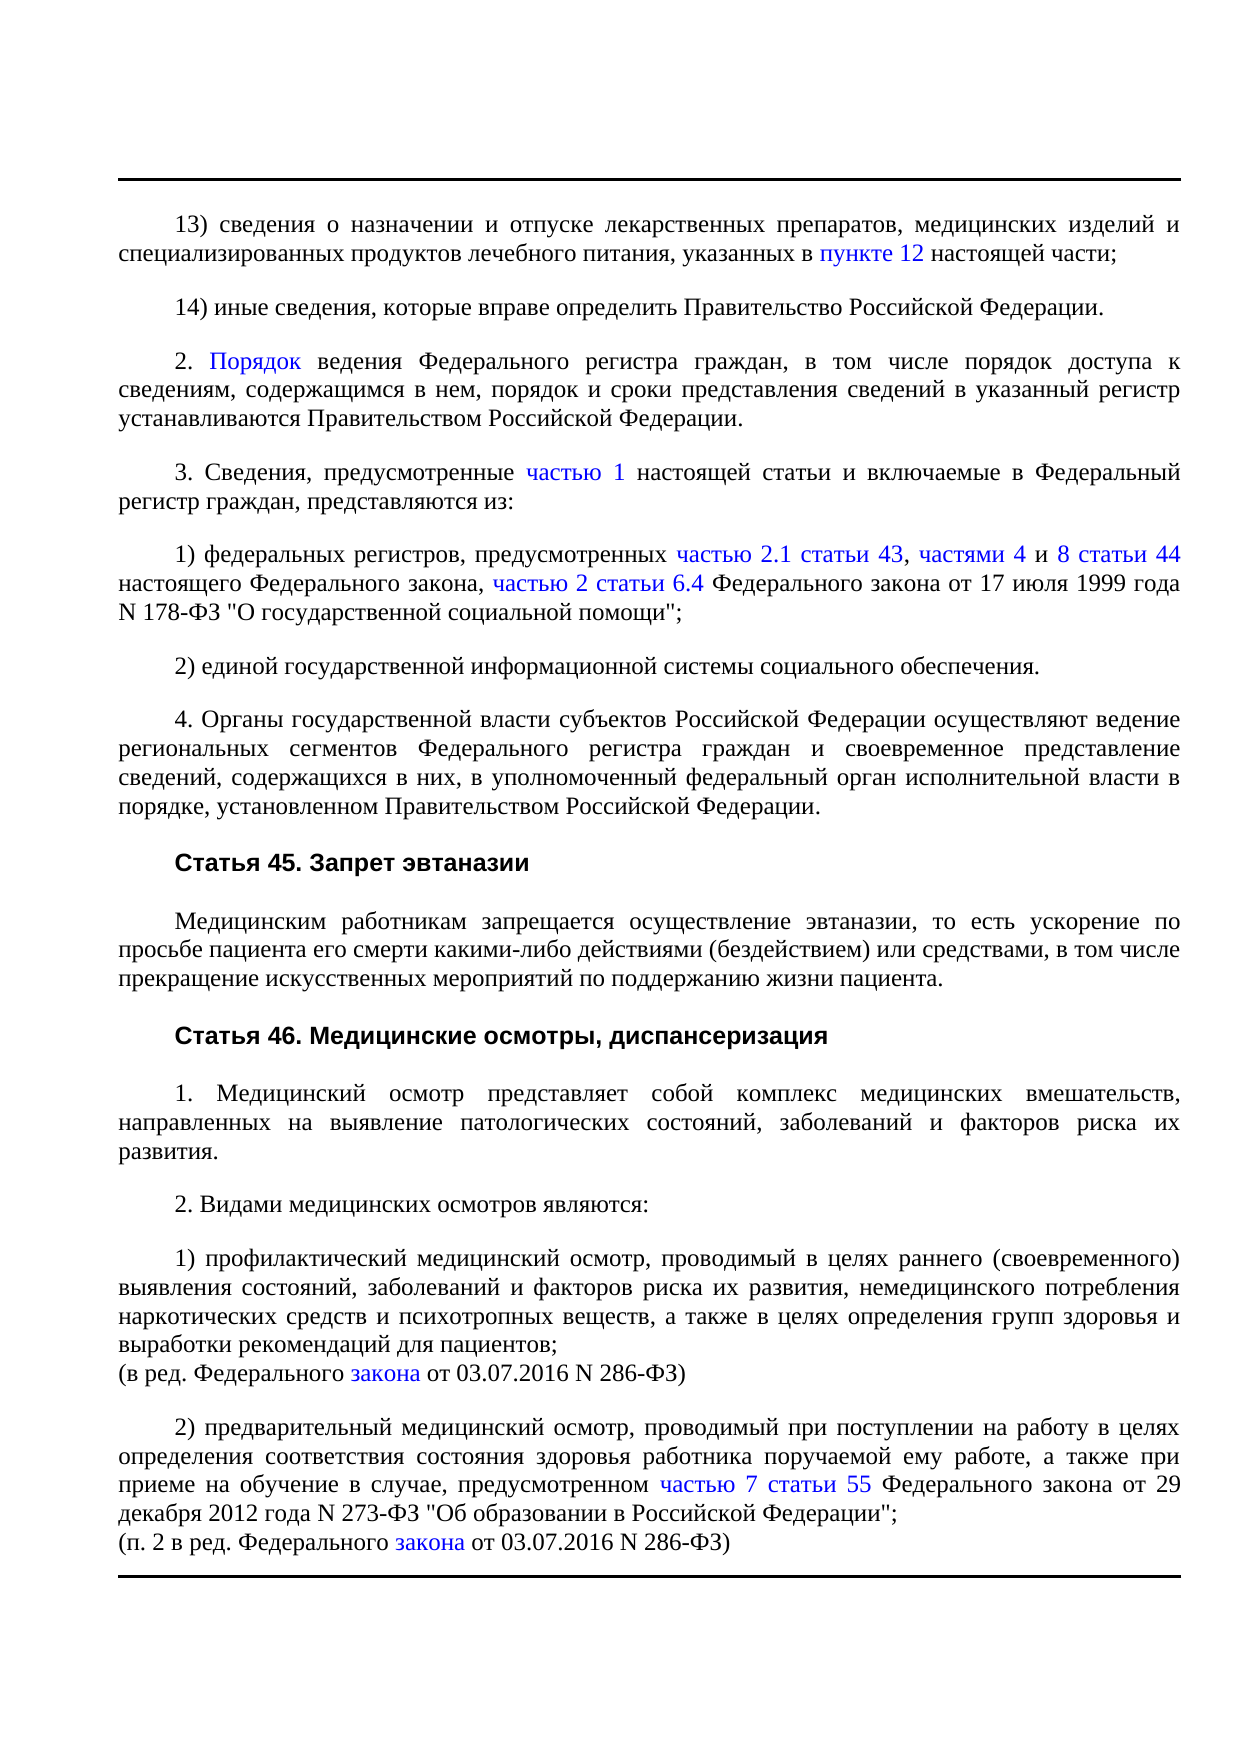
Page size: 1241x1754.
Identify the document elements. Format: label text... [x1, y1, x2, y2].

text 1) федеральных регистров, предусмотренных частью 2.1 статьи 43, частями 4 и 8 статьи 44 настоящего Федерального закона, частью 2 статьи 6.4 Федерального закона от 17 июля 1999 года N 178-ФЗ "О государственной социальной помощи"; [118, 539, 1181, 626]
text 2) единой государственной информационной системы социального обеспечения. [118, 651, 1181, 679]
text 2) предварительный медицинский осмотр, проводимый при поступлении на работу в целях определения соответствия состояния здоровья работника поручаемой ему работе, а также при приеме на обучение в случае, предусмотренном частью 7 статьи 55 Федерального закона от 29 декабря 2012 года N 273-ФЗ "Об образовании в Российской Федерации"; [118, 1412, 1181, 1527]
text 4. Органы государственной власти субъектов Российской Федерации осуществляют ведение региональных сегментов Федерального регистра граждан и своевременное представление сведений, содержащихся в них, в уполномоченный федеральный орган исполнительной власти в порядке, установленном Правительством Российской Федерации. [118, 704, 1181, 819]
text 2. Видами медицинских осмотров являются: [118, 1189, 1181, 1218]
text (в ред. Федерального закона от 03.07.2016 N 286-ФЗ) [118, 1358, 1181, 1387]
title Статья 45. Запрет эвтаназии [118, 848, 1181, 877]
title Статья 46. Медицинские осмотры, диспансеризация [118, 1021, 1181, 1049]
text 13) сведения о назначении и отпуске лекарственных препаратов, медицинских изделий и специализированных продуктов лечебного питания, указанных в пункте 12 настоящей части; [118, 209, 1181, 267]
text (п. 2 в ред. Федерального закона от 03.07.2016 N 286-ФЗ) [118, 1527, 1181, 1556]
text 14) иные сведения, которые вправе определить Правительство Российской Федерации. [118, 292, 1181, 321]
text 3. Сведения, предусмотренные частью 1 настоящей статьи и включаемые в Федеральный регистр граждан, представляются из: [118, 457, 1181, 514]
text 1) профилактический медицинский осмотр, проводимый в целях раннего (своевременного) выявления состояний, заболеваний и факторов риска их развития, немедицинского потребления наркотических средств и психотропных веществ, а также в целях определения групп здоровья и выработки рекомендаций для пациентов; [118, 1243, 1181, 1358]
text Медицинским работникам запрещается осуществление эвтаназии, то есть ускорение по просьбе пациента его смерти какими-либо действиями (бездействием) или средствами, в том числе прекращение искусственных мероприятий по поддержанию жизни пациента. [118, 906, 1181, 992]
text 2. Порядок ведения Федерального регистра граждан, в том числе порядок доступа к сведениям, содержащимся в нем, порядок и сроки представления сведений в указанный регистр устанавливаются Правительством Российской Федерации. [118, 346, 1181, 432]
text 1. Медицинский осмотр представляет собой комплекс медицинских вмешательств, направленных на выявление патологических состояний, заболеваний и факторов риска их развития. [118, 1078, 1181, 1164]
